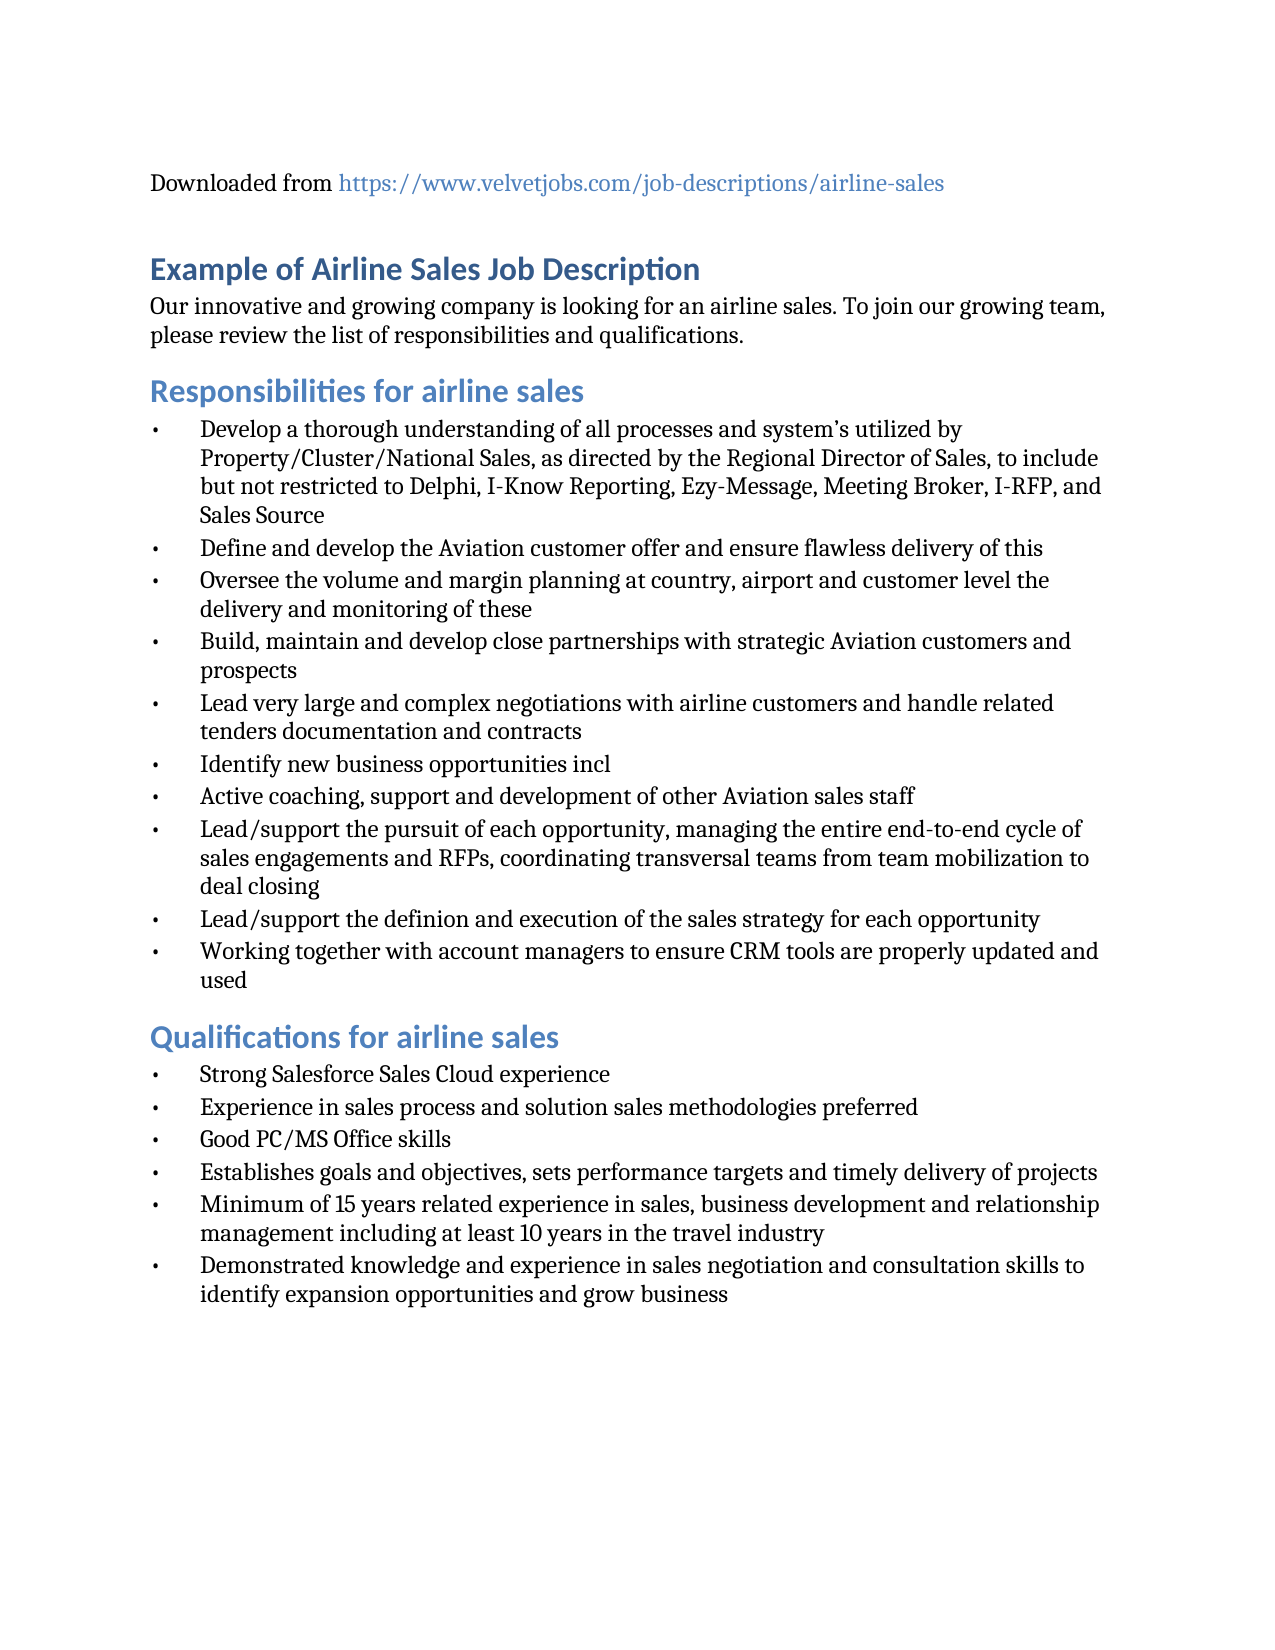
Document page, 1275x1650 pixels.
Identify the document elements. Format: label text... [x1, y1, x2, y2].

list Strong Salesforce Sales Cloud experience [150, 1060, 1125, 1089]
list Minimum of 15 years related experience in sales, business development and relationship management including at least 10 years in the travel industry [150, 1190, 1125, 1248]
list Active coaching, support and development of other Aviation sales staff [150, 782, 1125, 811]
list Good PC/MS Office skills [150, 1125, 1125, 1154]
subtitle Responsibilities for airline sales [150, 370, 1125, 411]
list Lead/support the definion and execution of the sales strategy for each opportunity [150, 905, 1125, 933]
list Build, maintain and develop close partnerships with strategic Aviation customers and prospects [150, 627, 1125, 685]
list Working together with account managers to ensure CRM tools are properly updated and used [150, 937, 1125, 995]
list Define and develop the Aviation customer offer and ensure flawless delivery of this [150, 533, 1125, 562]
list Lead/support the pursuit of each opportunity, managing the entire end-to-end cycle of sales engagements and RFPs, coordinating transversal teams from team mobilization to deal closing [150, 815, 1125, 901]
list Identify new business opportunities incl [150, 750, 1125, 778]
list Lead very large and complex negotiations with airline customers and handle related tenders documentation and contracts [150, 688, 1125, 746]
list Demonstrated knowledge and experience in sales negotiation and consultation skills to identify expansion opportunities and grow business [150, 1251, 1125, 1309]
text Downloaded from https://www.velvetjobs.com/job-descriptions/airline-sales [150, 169, 1125, 197]
list Develop a thorough understanding of all processes and system’s utilized by Property/Cluster/National Sales, as directed by the Regional Director of Sales, to include but not restricted to Delphi, I-Know Reporting, Ezy-Message, Meeting Broker, I-RFP, and Sales Source [150, 415, 1125, 530]
list Establishes goals and objectives, sets performance targets and timely delivery of projects [150, 1158, 1125, 1186]
list Experience in sales process and solution sales methodologies preferred [150, 1093, 1125, 1121]
subtitle Example of Airline Sales Job Description [150, 247, 1125, 288]
subtitle Qualifications for airline sales [150, 1016, 1125, 1056]
text Our innovative and growing company is looking for an airline sales. To join our growing team, please review the list of responsibilities and qualifications. [150, 292, 1125, 349]
list Oversee the volume and margin planning at country, airport and customer level the delivery and monitoring of these [150, 566, 1125, 623]
